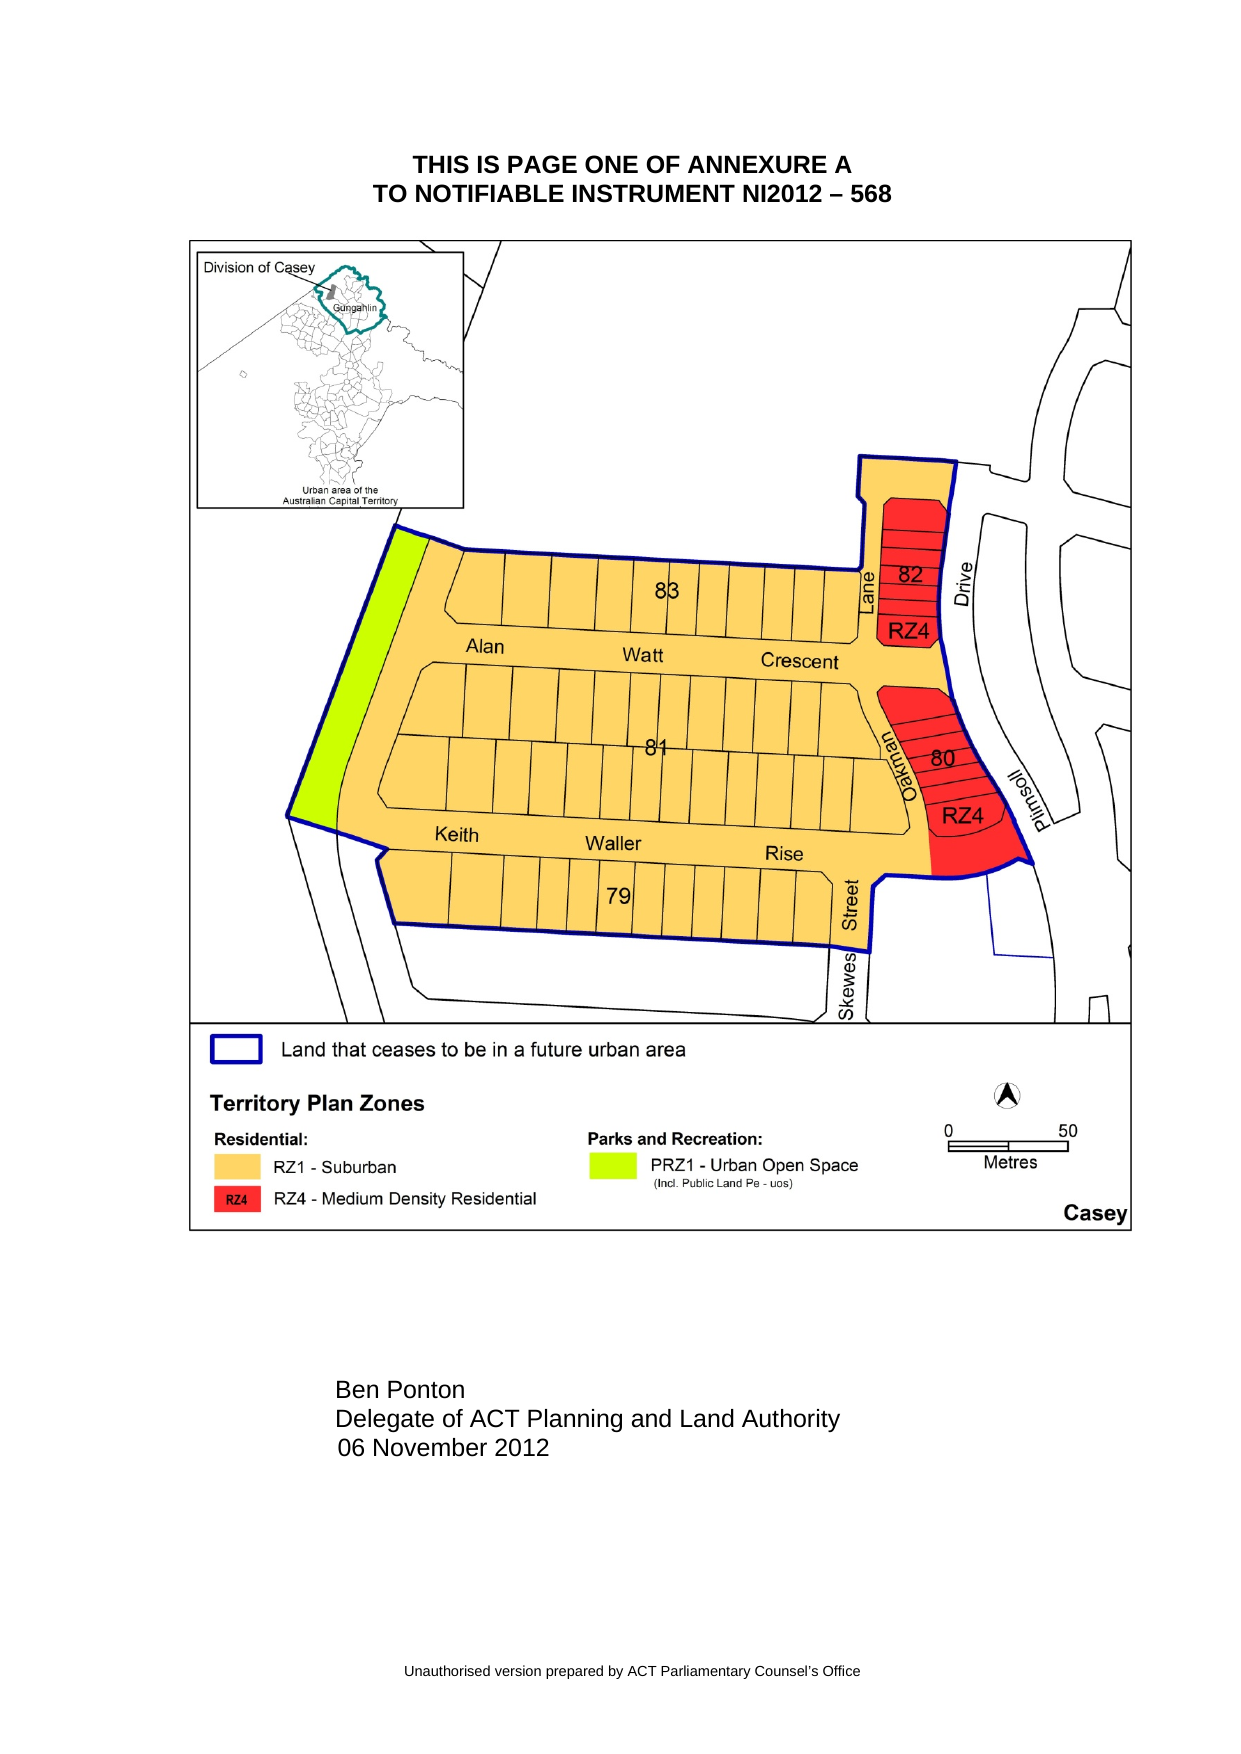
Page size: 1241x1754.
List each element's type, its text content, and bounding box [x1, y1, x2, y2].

text Delegate of ACT Planning and Land Authority [187, 1404, 1078, 1433]
text TO NOTIFIABLE INSTRUMENT NI2012 – 568 [187, 179, 1078, 207]
picture [187, 236, 1138, 1232]
text 06 November 2012 [187, 1433, 1078, 1462]
text Ben Ponton [187, 1375, 1078, 1404]
text THIS IS PAGE ONE OF ANNEXURE A [187, 150, 1078, 179]
